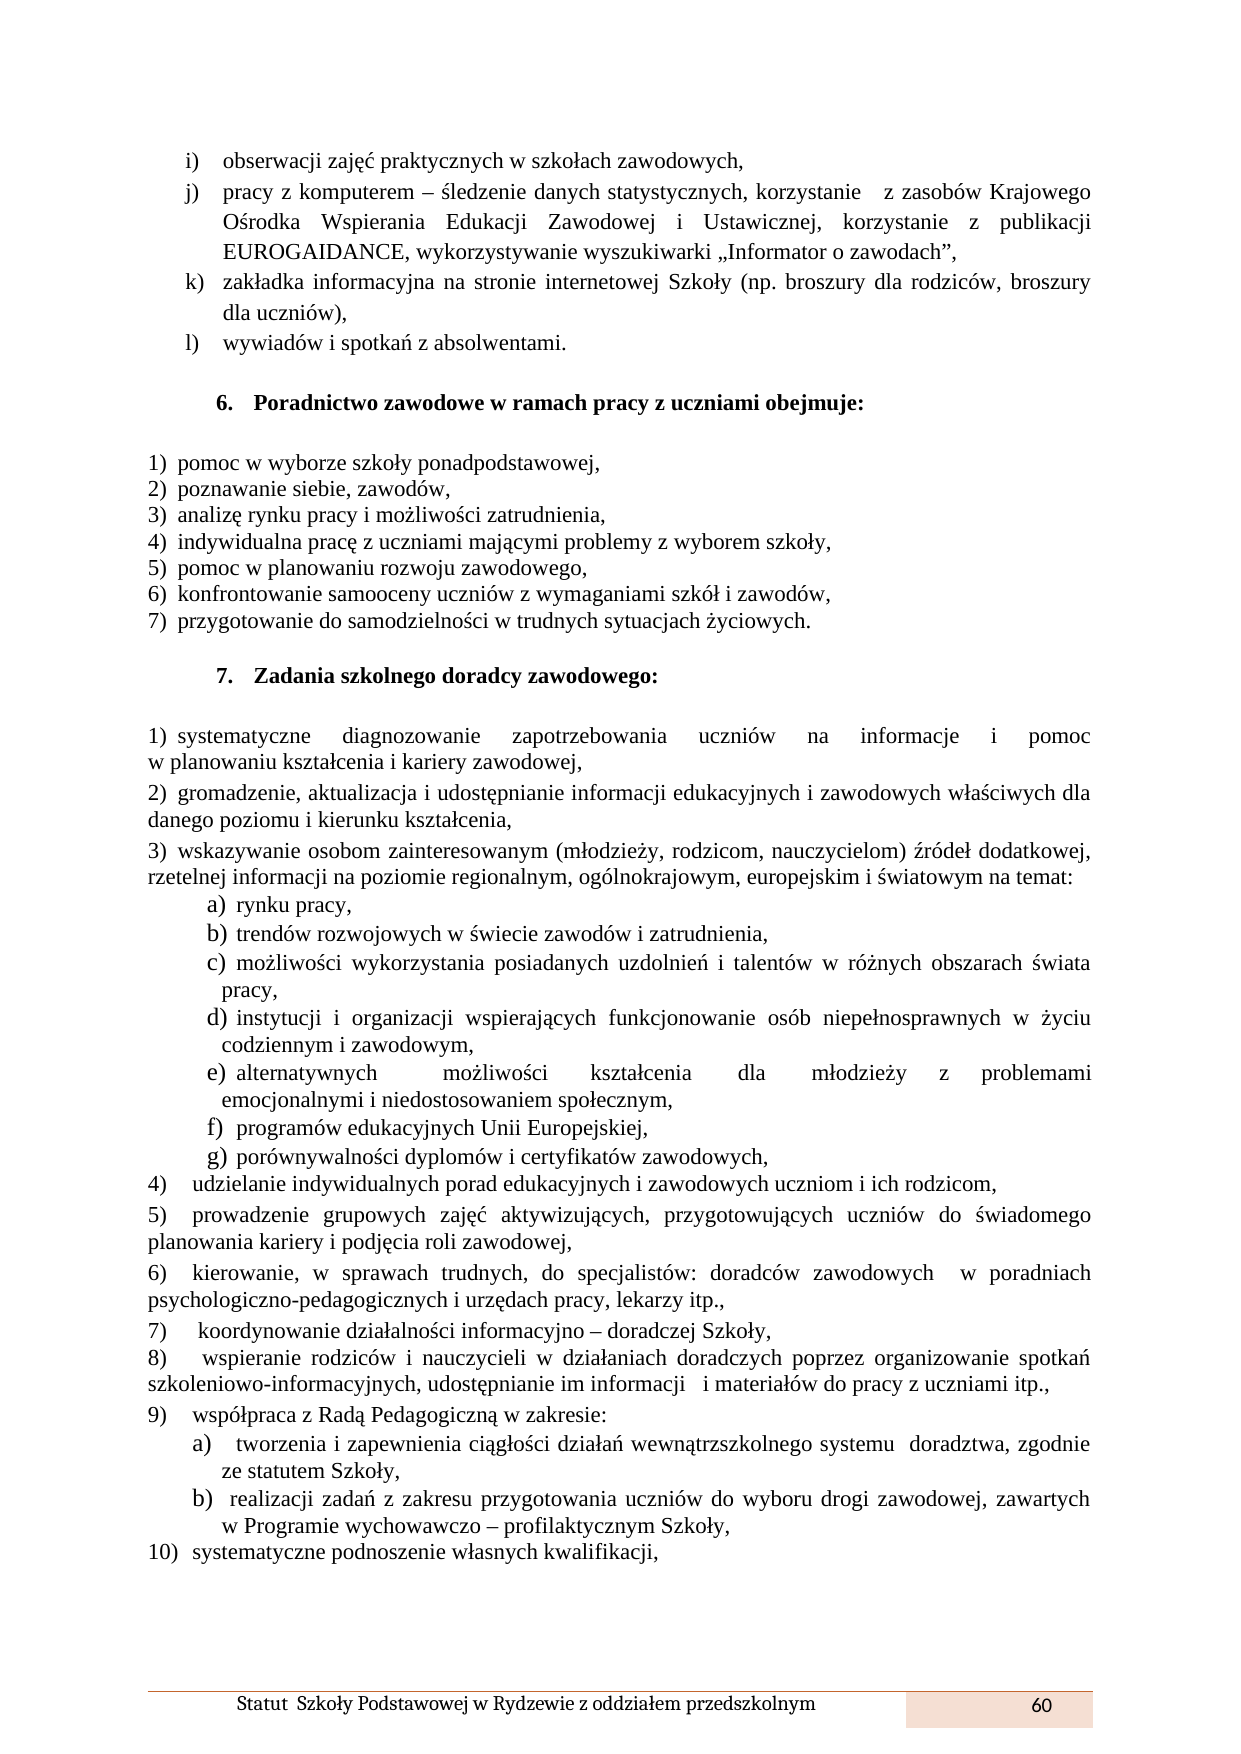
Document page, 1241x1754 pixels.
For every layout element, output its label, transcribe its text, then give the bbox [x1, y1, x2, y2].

list porównywalności dyplomów i certyfikatów zawodowych, [207, 1141, 1092, 1170]
list instytucji i organizacji wspierających funkcjonowanie osób niepełnosprawnych w życiu codziennym i zawodowym, [207, 1002, 1092, 1057]
list możliwości wykorzystania posiadanych uzdolnień i talentów w różnych obszarach świata pracy, [207, 947, 1092, 1002]
list gromadzenie, aktualizacja i udostępnianie informacji edukacyjnych i zawodowych właściwych dla danego poziomu i kierunku kształcenia, [148, 779, 1092, 832]
list programów edukacyjnych Unii Europejskiej, [207, 1112, 1092, 1141]
list prowadzenie grupowych zajęć aktywizujących, przygotowujących uczniów do świadomego planowania kariery i podjęcia roli zawodowej, [148, 1201, 1092, 1254]
list udzielanie indywidualnych porad edukacyjnych i zawodowych uczniom i ich rodzicom, [148, 1170, 1092, 1196]
list Poradnictwo zawodowe w ramach pracy z uczniami obejmuje: [216, 389, 1093, 416]
list wspieranie rodziców i nauczycieli w działaniach doradczych poprzez organizowanie spotkań szkoleniowo-informacyjnych, udostępnianie im informacji i materiałów do pracy z uczniami itp., [148, 1344, 1092, 1396]
list systematyczne diagnozowanie zapotrzebowania uczniów na informacje i pomoc w planowaniu kształcenia i kariery zawodowej, [148, 722, 1092, 774]
list realizacji zadań z zakresu przygotowania uczniów do wyboru drogi zawodowej, zawartych w Programie wychowawczo – profilaktycznym Szkoły, [192, 1483, 1092, 1538]
list indywidualna pracę z uczniami mającymi problemy z wyborem szkoły, [148, 528, 1093, 554]
list rynku pracy, [207, 889, 1092, 918]
list koordynowanie działalności informacyjno – doradczej Szkoły, [148, 1317, 1092, 1344]
list współpraca z Radą Pedagogiczną w zakresie: [148, 1402, 1092, 1428]
list pomoc w wyborze szkoły ponadpodstawowej, [148, 449, 1093, 475]
list wskazywanie osobom zainteresowanym (młodzieży, rodzicom, nauczycielom) źródeł dodatkowej, rzetelnej informacji na poziomie regionalnym, ogólnokrajowym, europejskim i światowym na temat: [148, 837, 1092, 889]
list wywiadów i spotkań z absolwentami. [185, 329, 1093, 355]
list alternatywnych możliwości kształcenia dla młodzieży z problemami emocjonalnymi i niedostosowaniem społecznym, [207, 1057, 1092, 1112]
list Zadania szkolnego doradcy zawodowego: [216, 662, 1093, 689]
list poznawanie siebie, zawodów, [148, 475, 1093, 501]
list analizę rynku pracy i możliwości zatrudnienia, [148, 501, 1093, 528]
list obserwacji zajęć praktycznych w szkołach zawodowych, [185, 148, 1093, 174]
list przygotowanie do samodzielności w trudnych sytuacjach życiowych. [148, 607, 1093, 633]
list systematyczne podnoszenie własnych kwalifikacji, [148, 1538, 1092, 1564]
list zakładka informacyjna na stronie internetowej Szkoły (np. broszury dla rodziców, broszury dla uczniów), [185, 268, 1093, 325]
list kierowanie, w sprawach trudnych, do specjalistów: doradców zawodowych w poradniach psychologiczno-pedagogicznych i urzędach pracy, lekarzy itp., [148, 1259, 1092, 1312]
list pracy z komputerem – śledzenie danych statystycznych, korzystanie z zasobów Krajowego Ośrodka Wspierania Edukacji Zawodowej i Ustawicznej, korzystanie z publikacji EUROGAIDANCE, wykorzystywanie wyszukiwarki „Informator o zawodach”, [185, 178, 1093, 264]
list tworzenia i zapewnienia ciągłości działań wewnątrzszkolnego systemu doradztwa, zgodnie ze statutem Szkoły, [192, 1428, 1092, 1483]
list trendów rozwojowych w świecie zawodów i zatrudnienia, [207, 918, 1092, 947]
list pomoc w planowaniu rozwoju zawodowego, [148, 554, 1093, 580]
list konfrontowanie samooceny uczniów z wymaganiami szkół i zawodów, [148, 580, 1093, 607]
